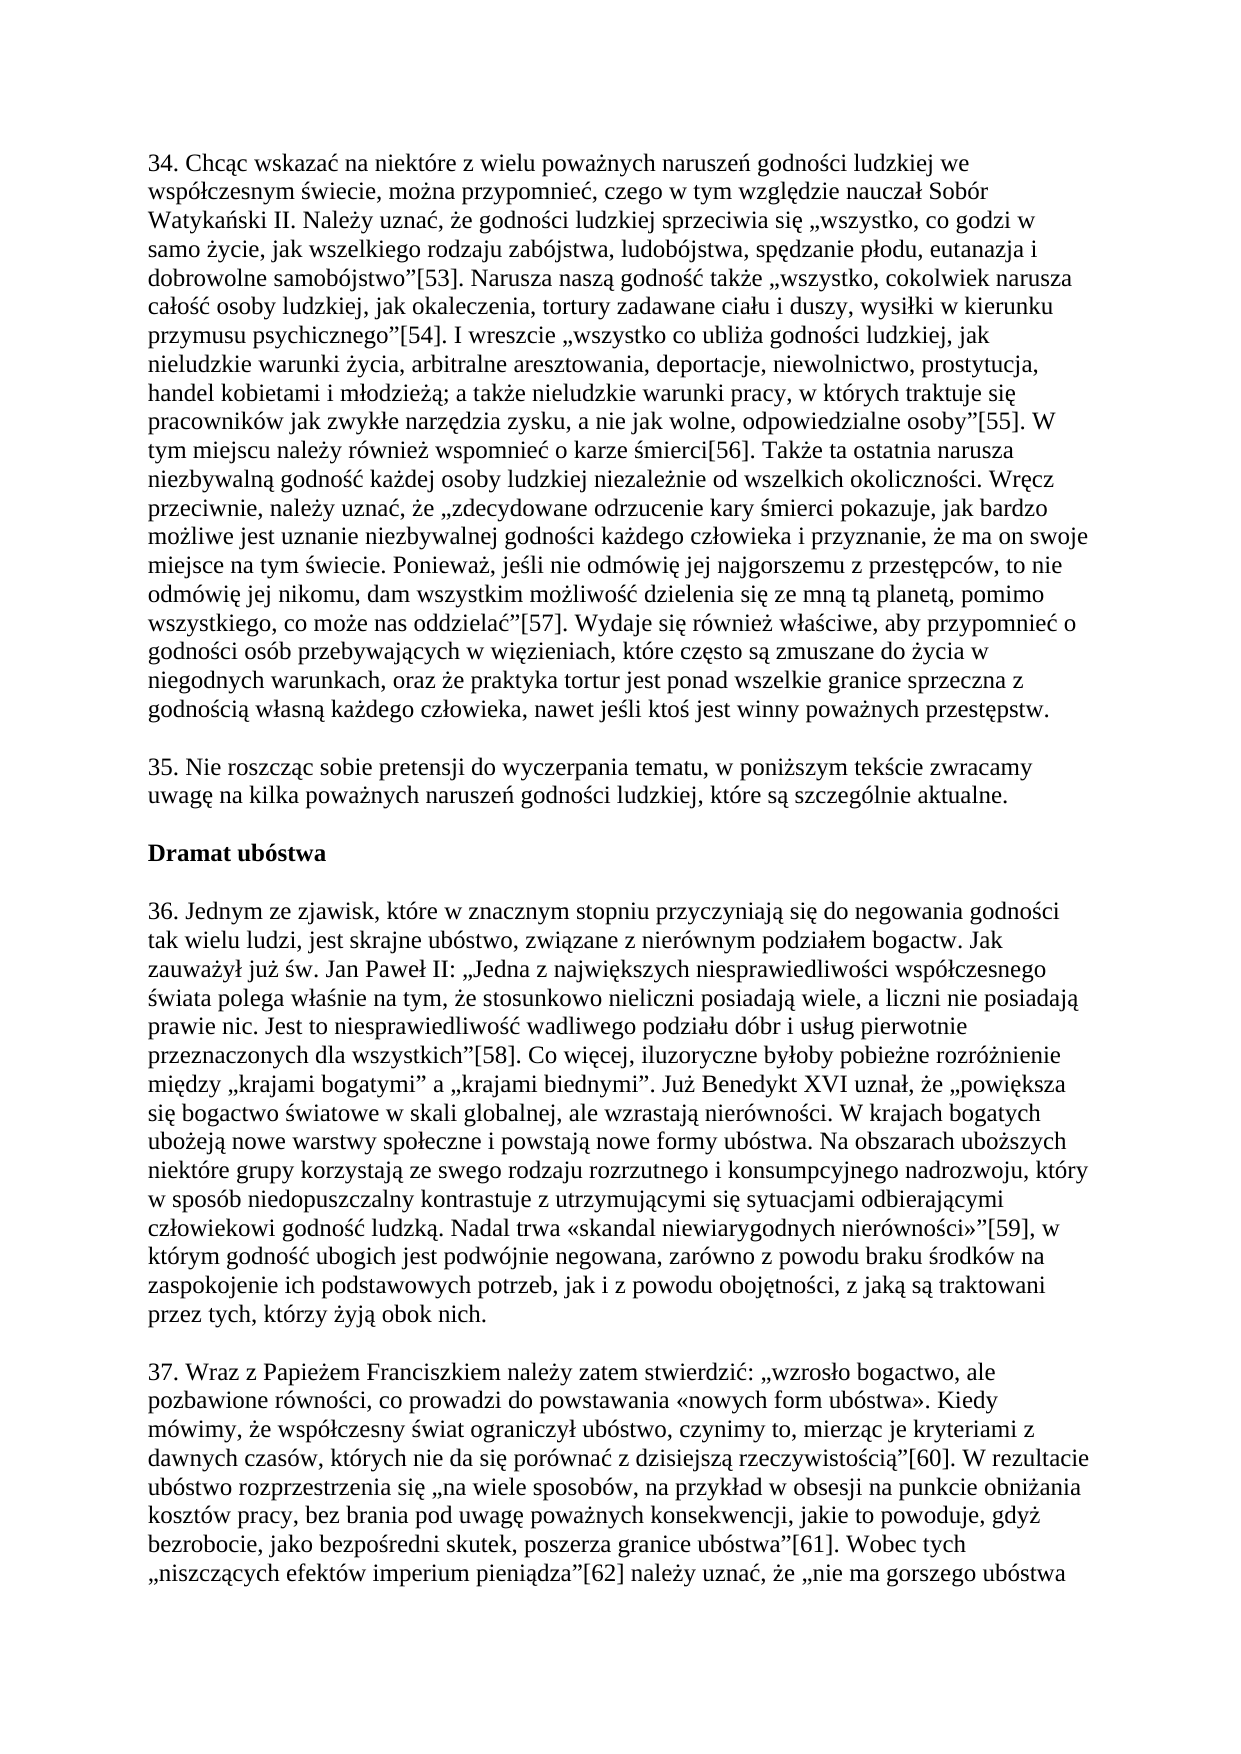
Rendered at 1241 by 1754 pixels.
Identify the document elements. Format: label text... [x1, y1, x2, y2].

text 35. Nie roszcząc sobie pretensji do wyczerpania tematu, w poniższym tekście zwracamy uwagę na kilka poważnych naruszeń godności ludzkiej, które są szczególnie aktualne. [148, 752, 1093, 809]
text 36. Jednym ze zjawisk, które w znacznym stopniu przyczyniają się do negowania godności tak wielu ludzi, jest skrajne ubóstwo, związane z nierównym podziałem bogactw. Jak zauważył już św. Jan Paweł II: „Jedna z największych niesprawiedliwości współczesnego świata polega właśnie na tym, że stosunkowo nieliczni posiadają wiele, a liczni nie posiadają prawie nic. Jest to niesprawiedliwość wadliwego podziału dóbr i usług pierwotnie przeznaczonych dla wszystkich”[58]. Co więcej, iluzoryczne byłoby pobieżne rozróżnienie między „krajami bogatymi” a „krajami biednymi”. Już Benedykt XVI uznał, że „powiększa się bogactwo światowe w skali globalnej, ale wzrastają nierówności. W krajach bogatych ubożeją nowe warstwy społeczne i powstają nowe formy ubóstwa. Na obszarach uboższych niektóre grupy korzystają ze swego rodzaju rozrzutnego i konsumpcyjnego nadrozwoju, który w sposób niedopuszczalny kontrastuje z utrzymującymi się sytuacjami odbierającymi człowiekowi godność ludzką. Nadal trwa «skandal niewiarygodnych nierówności»”[59], w którym godność ubogich jest podwójnie negowana, zarówno z powodu braku środków na zaspokojenie ich podstawowych potrzeb, jak i z powodu obojętności, z jaką są traktowani przez tych, którzy żyją obok nich. [148, 896, 1093, 1328]
text 34. Chcąc wskazać na niektóre z wielu poważnych naruszeń godności ludzkiej we współczesnym świecie, można przypomnieć, czego w tym względzie nauczał Sobór Watykański II. Należy uznać, że godności ludzkiej sprzeciwia się „wszystko, co godzi w samo życie, jak wszelkiego rodzaju zabójstwa, ludobójstwa, spędzanie płodu, eutanazja i dobrowolne samobójstwo”[53]. Narusza naszą godność także „wszystko, cokolwiek narusza całość osoby ludzkiej, jak okaleczenia, tortury zadawane ciału i duszy, wysiłki w kierunku przymusu psychicznego”[54]. I wreszcie „wszystko co ubliża godności ludzkiej, jak nieludzkie warunki życia, arbitralne aresztowania, deportacje, niewolnictwo, prostytucja, handel kobietami i młodzieżą; a także nieludzkie warunki pracy, w których traktuje się pracowników jak zwykłe narzędzia zysku, a nie jak wolne, odpowiedzialne osoby”[55]. W tym miejscu należy również wspomnieć o karze śmierci[56]. Także ta ostatnia narusza niezbywalną godność każdej osoby ludzkiej niezależnie od wszelkich okoliczności. Wręcz przeciwnie, należy uznać, że „zdecydowane odrzucenie kary śmierci pokazuje, jak bardzo możliwe jest uznanie niezbywalnej godności każdego człowieka i przyznanie, że ma on swoje miejsce na tym świecie. Ponieważ, jeśli nie odmówię jej najgorszemu z przestępców, to nie odmówię jej nikomu, dam wszystkim możliwość dzielenia się ze mną tą planetą, pomimo wszystkiego, co może nas oddzielać”[57]. Wydaje się również właściwe, aby przypomnieć o godności osób przebywających w więzieniach, które często są zmuszane do życia w niegodnych warunkach, oraz że praktyka tortur jest ponad wszelkie granice sprzeczna z godnością własną każdego człowieka, nawet jeśli ktoś jest winny poważnych przestępstw. [148, 148, 1093, 723]
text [148, 1357, 1093, 1587]
text Dramat ubóstwa [148, 838, 1093, 867]
